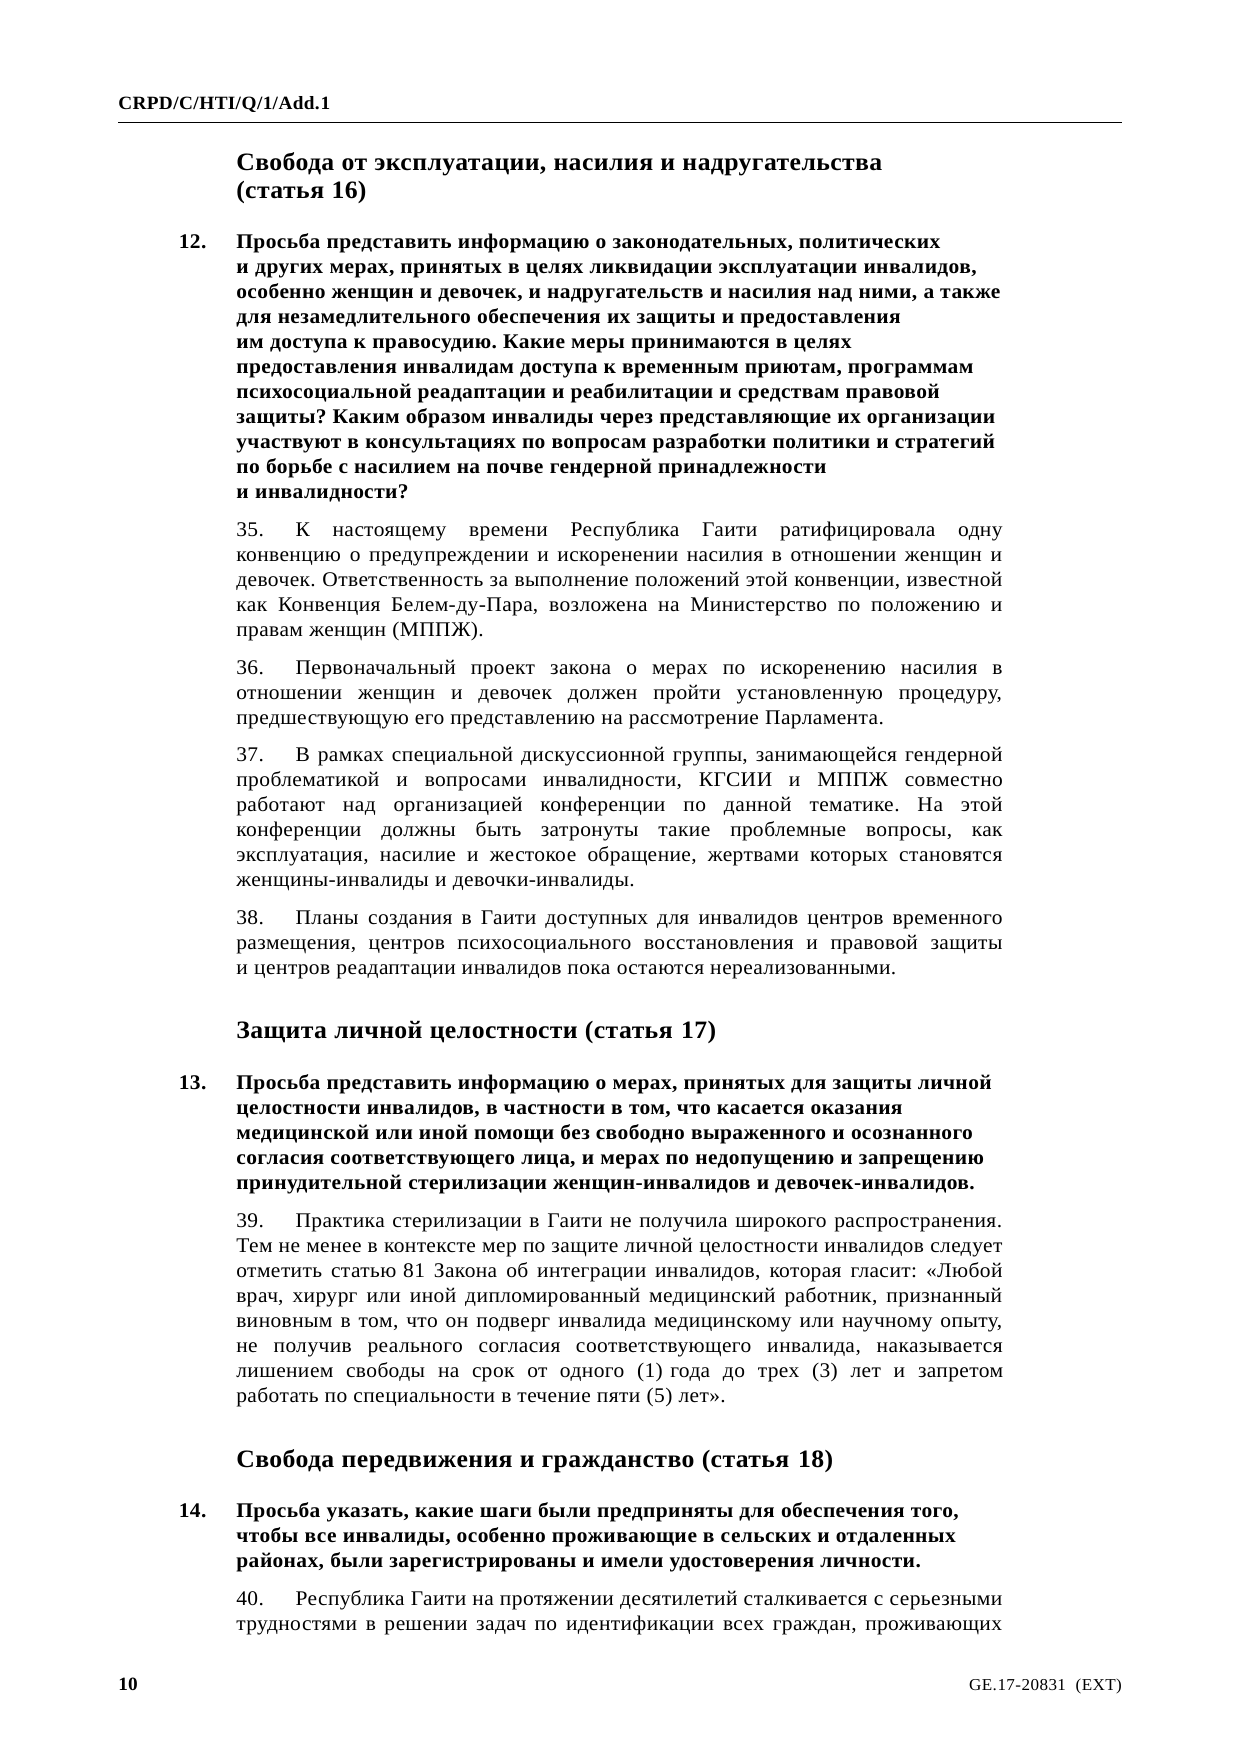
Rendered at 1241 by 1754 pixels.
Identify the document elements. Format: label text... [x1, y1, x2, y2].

text 37. В рамках специальной дискуссионной группы, занимающейся гендерной проблематикой и вопросами инвалидности, КГСИИ и МППЖ совместно работают над организацией конференции по данной тематике. На этой конференции должны быть затронуты такие проблемные вопросы, как эксплуатация, насилие и жестокое обращение, жертвами которых становятся женщины-инвалиды и девочки-инвалиды. [236, 741, 1004, 891]
text 35. К настоящему времени Республика Гаити ратифицировала одну конвенцию о предупреждении и искоренении насилия в отношении женщин и девочек. Ответственность за выполнение положений этой конвенции, известной как Конвенция Белем-ду-Пара, возложена на Министерство по положению и правам женщин (МППЖ). [236, 516, 1004, 641]
text 38. Планы создания в Гаити доступных для инвалидов центров временного размещения, центров психосоциального восстановления и правовой защиты и центров реадаптации инвалидов пока остаются нереализованными. [236, 904, 1004, 979]
text 14. Просьба указать, какие шаги были предприняты для обеспечения того, чтобы все инвалиды, особенно проживающие в сельских и отдаленных районах, были зарегистрированы и имели удостоверения личности. [118, 1498, 1004, 1573]
text 13. Просьба представить информацию о мерах, принятых для защиты личной целостности инвалидов, в частности в том, что касается оказания медицинской или иной помощи без свободно выраженного и осознанного согласия соответствующего лица, и мерах по недопущению и запрещению принудительной стерилизации женщин-инвалидов и девочек-инвалидов. [118, 1069, 1004, 1194]
text 36. Первоначальный проект закона о мерах по искоренению насилия в отношении женщин и девочек должен пройти установленную процедуру, предшествующую его представлению на рассмотрение Парламента. [236, 654, 1004, 729]
text Свобода передвижения и гражданство (статья 18) [118, 1444, 1004, 1473]
text 12. Просьба представить информацию о законодательных, политических и других мерах, принятых в целях ликвидации эксплуатации инвалидов, особенно женщин и девочек, и надругательств и насилия над ними, а также для незамедлительного обеспечения их защиты и предоставления им доступа к правосудию. Какие меры принимаются в целях предоставления инвалидам доступа к временным приютам, программам психосоциальной реадаптации и реабилитации и средствам правовой защиты? Каким образом инвалиды через представляющие их организации участвуют в консультациях по вопросам разработки политики и стратегий по борьбе с насилием на почве гендерной принадлежности и инвалидности? [118, 229, 1004, 504]
text Защита личной целостности (статья 17) [118, 1016, 1004, 1044]
text Свобода от эксплуатации, насилия и надругательства (статья 16) [118, 148, 1004, 204]
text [236, 1585, 1004, 1635]
text 39. Практика стерилизации в Гаити не получила широкого распространения. Тем не менее в контексте мер по защите личной целостности инвалидов следует отметить статью 81 Закона об интеграции инвалидов, которая гласит: «Любой врач, хирург или иной дипломированный медицинский работник, признанный виновным в том, что он подверг инвалида медицинскому или научному опыту, не получив реального согласия соответствующего инвалида, наказывается лишением свободы на срок от одного (1) года до трех (3) лет и запретом работать по специальности в течение пяти (5) лет». [236, 1207, 1004, 1407]
